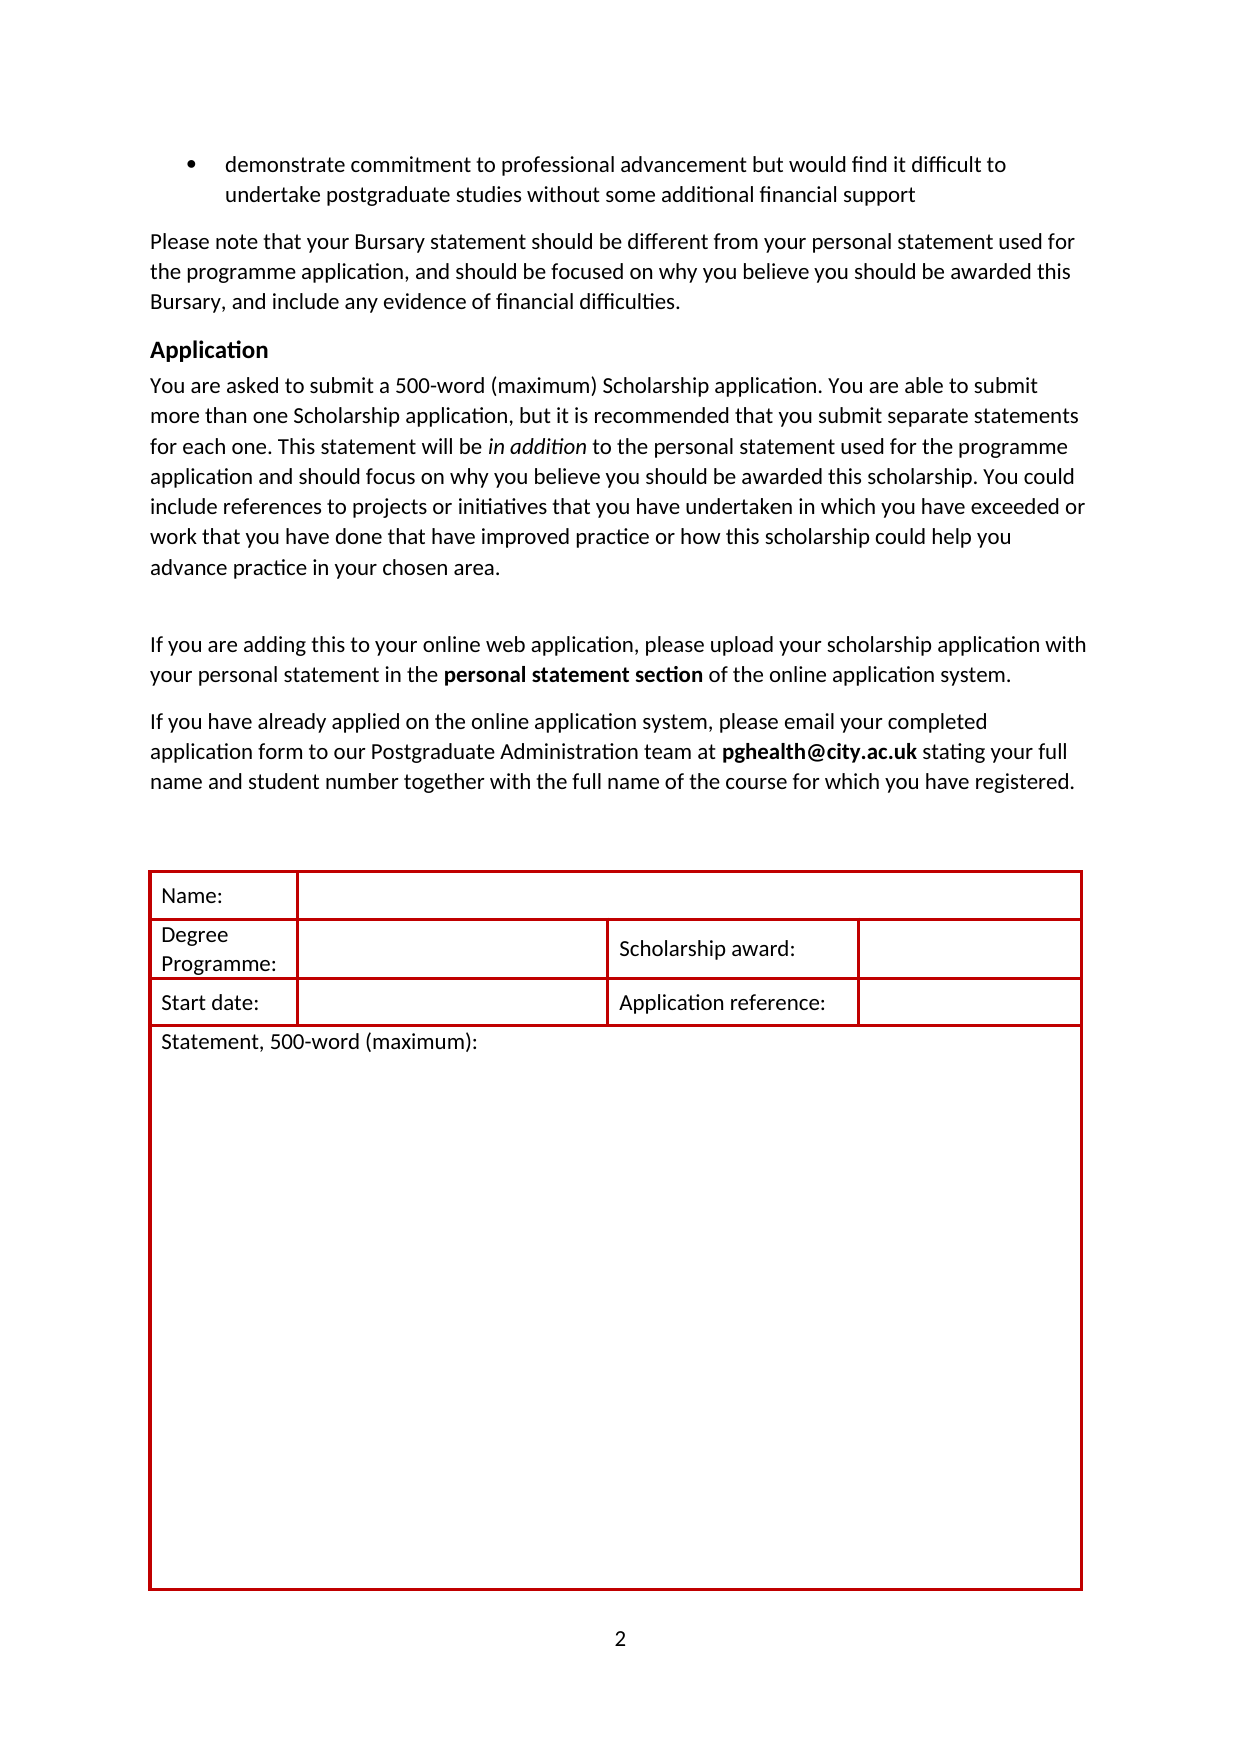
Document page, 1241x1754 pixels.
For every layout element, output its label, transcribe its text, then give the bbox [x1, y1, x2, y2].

table_cell [299, 980, 606, 1024]
table_header Name: [152, 873, 296, 917]
text If you are adding this to your online web application, please upload your scholarship application with your personal statement in the personal statement section of the online application system. [150, 630, 1090, 688]
text If you have already applied on the online application system, please email your completed application form to our Postgraduate Administration team at pghealth@city.ac.uk stating your full name and student number together with the full name of the course for which you have registered. [150, 707, 1090, 795]
subtitle Application [150, 334, 1090, 365]
subtitle You are asked to submit a 500-word (maximum) Scholarship application. You are able to submit more than one Scholarship application, but it is recommended that you submit separate statements for each one. This statement will be in addition to the personal statement used for the programme application and should focus on why you believe you should be awarded this scholarship. You could include references to projects or initiatives that you have undertaken in which you have exceeded or work that you have done that have improved practice or how this scholarship could help you advance practice in your chosen area. [150, 371, 1090, 581]
table_header [299, 873, 1080, 917]
table_cell Application reference: [609, 980, 857, 1024]
table_cell Start date: [152, 980, 296, 1024]
text Please note that your Bursary statement should be different from your personal statement used for the programme application, and should be focused on why you believe you should be awarded this Bursary, and include any evidence of financial difficulties. [150, 227, 1090, 316]
table_cell Scholarship award: [609, 921, 857, 977]
table_cell Degree Programme: [152, 921, 296, 977]
table_cell [860, 980, 1080, 1024]
table_cell [299, 921, 606, 977]
list demonstrate commitment to professional advancement but would find it difficult to undertake postgraduate studies without some additional financial support [187, 150, 1090, 208]
table_cell [860, 921, 1080, 977]
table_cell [152, 1027, 1080, 1587]
